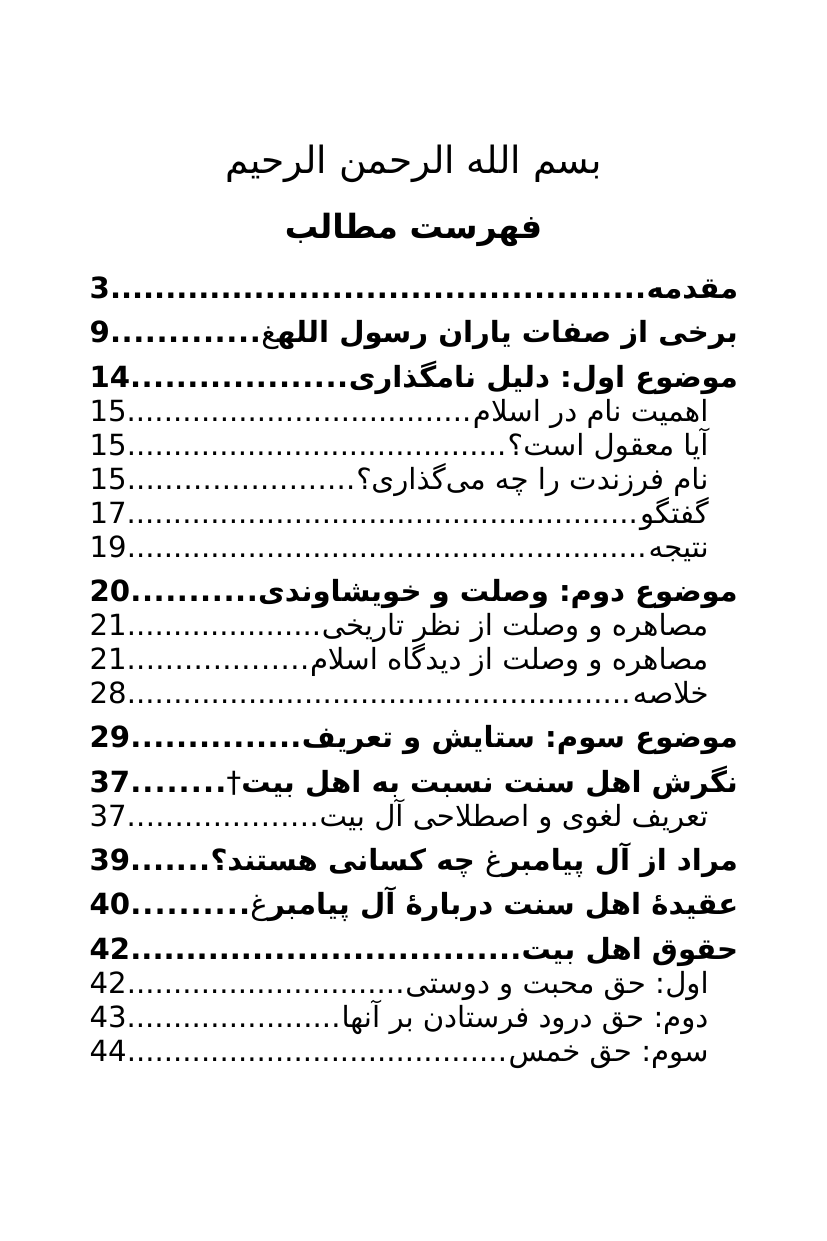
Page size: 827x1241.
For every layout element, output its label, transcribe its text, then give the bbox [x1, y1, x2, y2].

text نگرش اهل سنت نسبت به اهل بیت† 37 [89, 765, 738, 799]
text نام فرزندت را چه می‌گذاری؟ 15 [89, 462, 708, 496]
text خلاصه 28 [89, 676, 708, 710]
text اول: حق محبت و دوستی 42 [89, 966, 708, 1000]
text دوم: حق درود فرستادن بر آنها 43 [89, 1000, 708, 1034]
text برخی از صفات یاران رسول اللهغ 9 [89, 316, 738, 350]
text نتیجه 19 [89, 530, 708, 564]
text موضوع اول: دلیل نامگذاری 14 [89, 360, 738, 394]
text موضوع دوم: وصلت و خویشاوندی 20 [89, 574, 738, 608]
text مراد از آل پیامبرغ چه کسانی هستند؟ 39 [89, 843, 738, 877]
text مصاهره و وصلت از نظر تاریخی 21 [89, 608, 708, 642]
text تعریف لغوی و اصطلاحی آل بیت 37 [89, 799, 708, 833]
text فهرست مطالب [89, 208, 738, 246]
text آیا معقول است؟ 15 [89, 428, 708, 462]
text سوم: حق خمس 44 [89, 1034, 708, 1068]
text حقوق اهل بیت 42 [89, 932, 738, 966]
text عقیدهٔ اهل سنت دربارۀ آل پیامبرغ 40 [89, 888, 738, 922]
text مقدمه 3 [89, 271, 738, 305]
text موضوع سوم: ستایش و تعریف 29 [89, 721, 738, 754]
text اهمیت نام در اسلام 15 [89, 394, 708, 428]
text مصاهره و وصلت از دیدگاه اسلام 21 [89, 642, 708, 676]
text بسم الله الرحمن الرحیم [89, 139, 738, 183]
text گفتگو 17 [89, 496, 708, 530]
